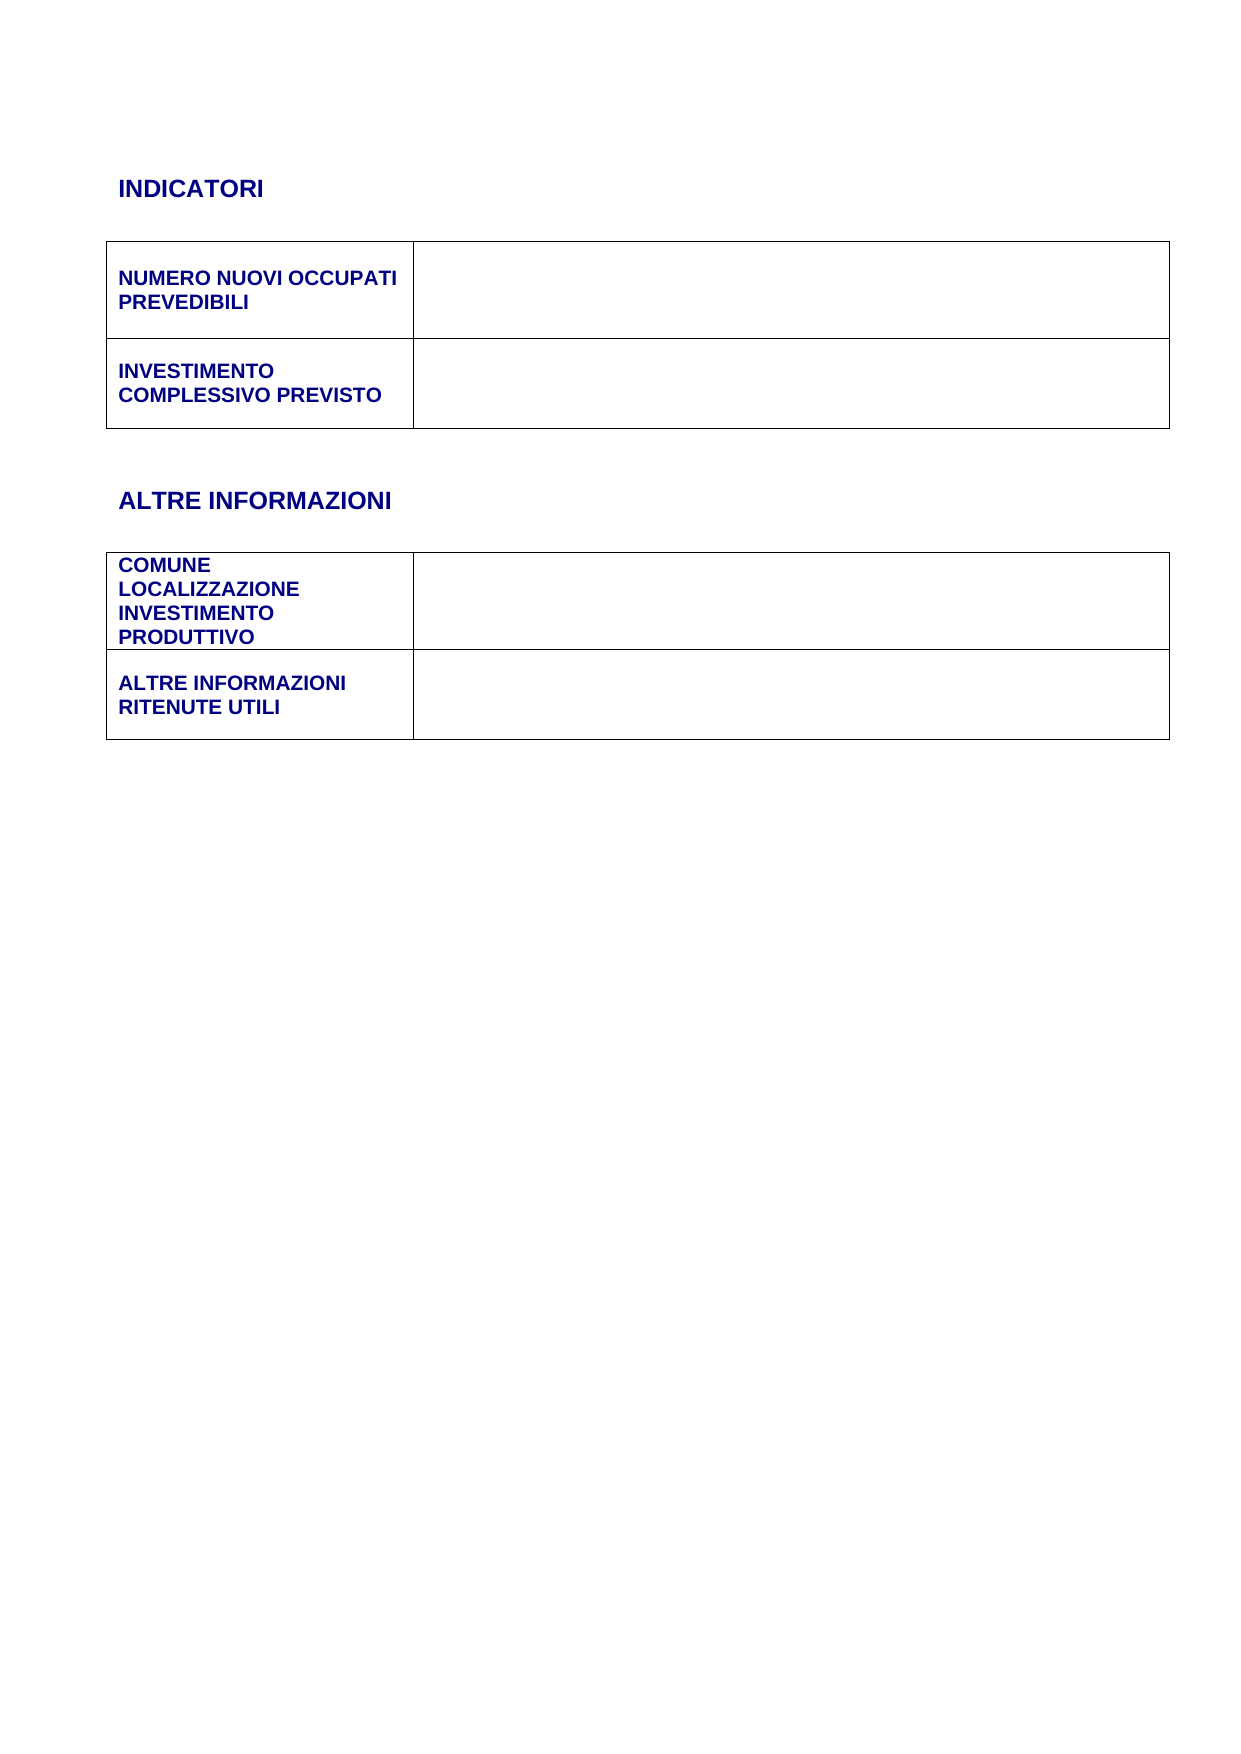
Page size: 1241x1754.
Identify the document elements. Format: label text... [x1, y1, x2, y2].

table_cell INVESTIMENTO COMPLESSIVO PREVISTO [107, 339, 413, 428]
table_header COMUNE LOCALIZZAZIONE INVESTIMENTO PRODUTTIVO [107, 553, 413, 649]
table_cell [414, 339, 1169, 428]
table_cell [414, 650, 1169, 739]
subtitle Indicatori [118, 173, 1122, 204]
table_cell ALTRE INFORMAZIONI RITENUTE UTILI [107, 650, 413, 739]
subtitle ALTRE INFORMAZIONI [118, 484, 1122, 516]
table_header [414, 242, 1169, 337]
table_header NUMERO NUOVI OCCUPATI PREVEDIBILI [107, 242, 413, 337]
table_header [414, 553, 1169, 649]
